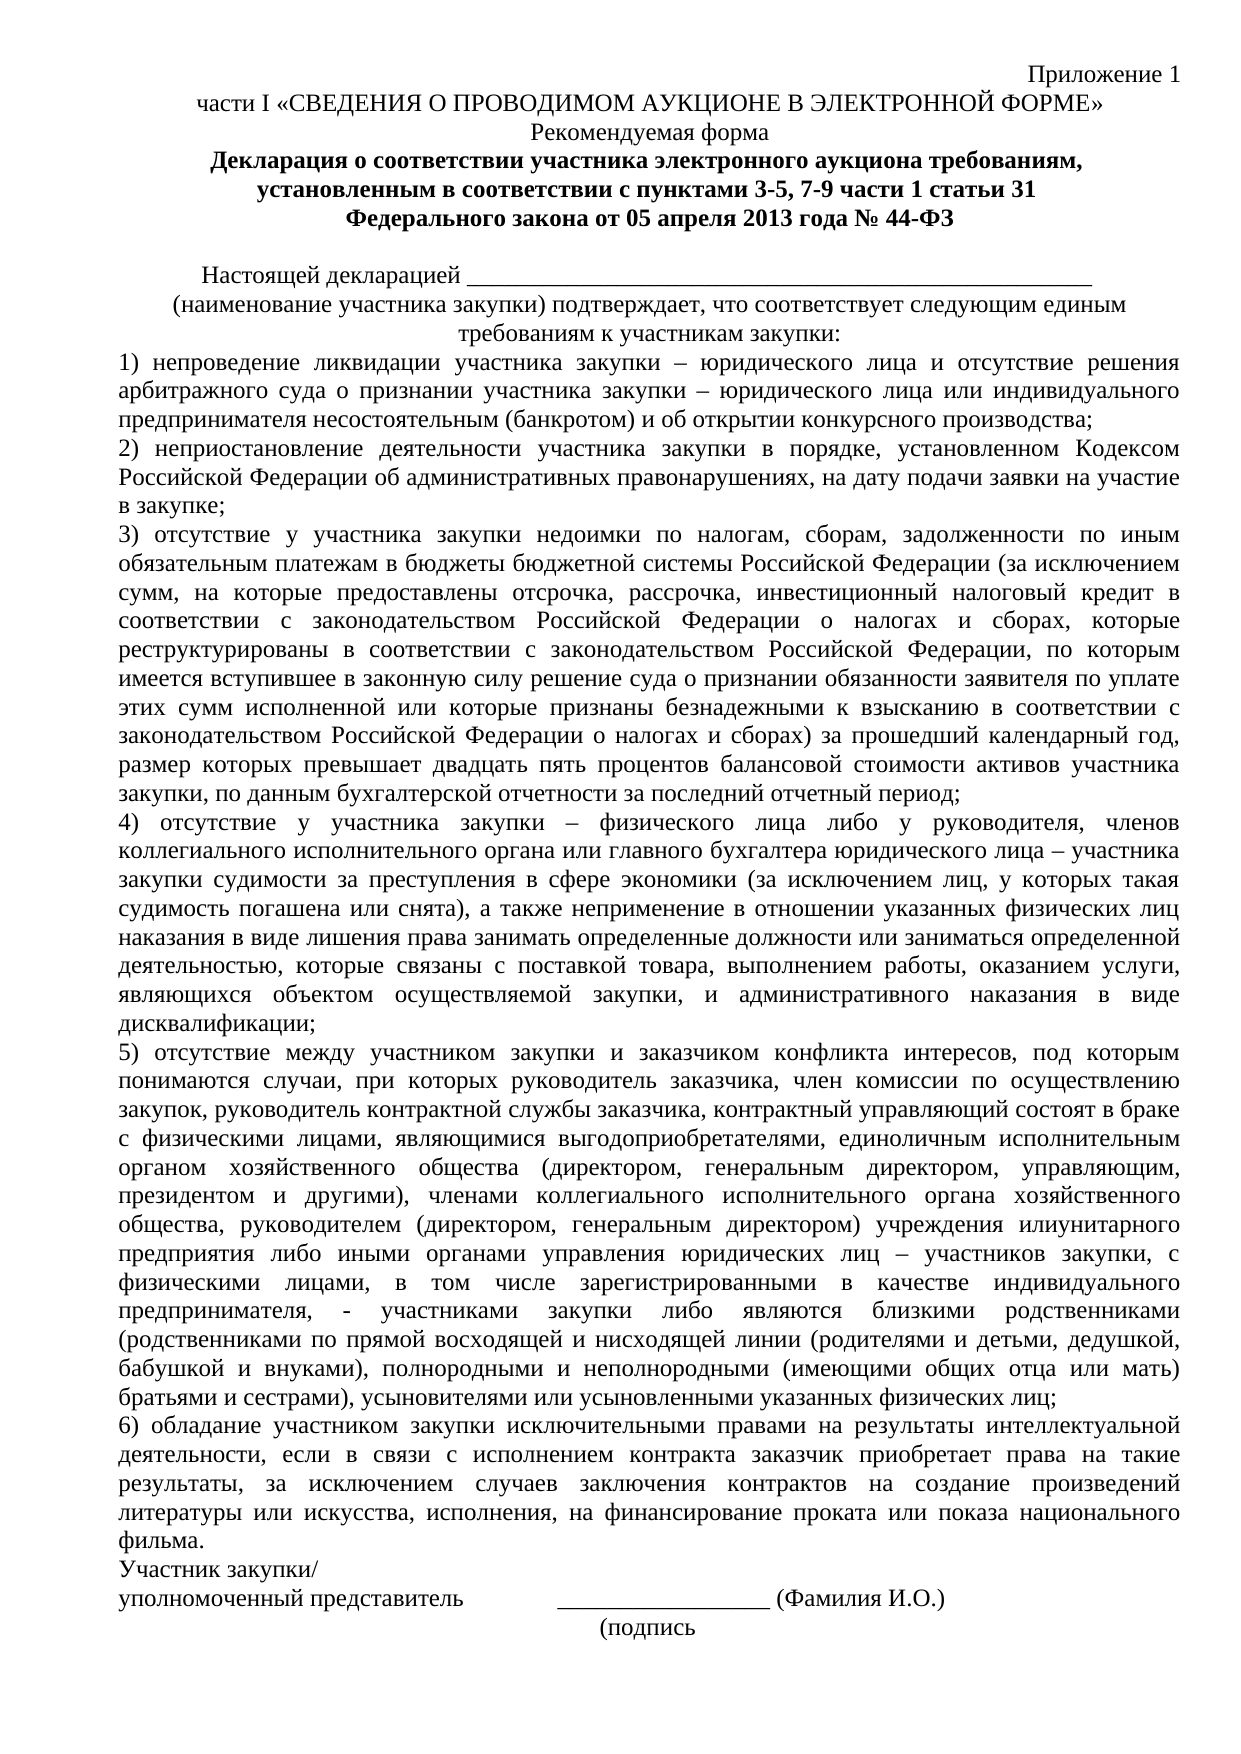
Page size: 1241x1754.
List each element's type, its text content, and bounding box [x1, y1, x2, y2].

text 2) неприостановление деятельности участника закупки в порядке, установленном Кодексом Российской Федерации об административных правонарушениях, на дату подачи заявки на участие в закупке; [118, 433, 1181, 519]
text 1) непроведение ликвидации участника закупки – юридического лица и отсутствие решения арбитражного суда о признании участника закупки – юридического лица или индивидуального предпринимателя несостоятельным (банкротом) и об открытии конкурсного производства; [118, 347, 1181, 433]
text 4) отсутствие у участника закупки – физического лица либо у руководителя, членов коллегиального исполнительного органа или главного бухгалтера юридического лица – участника закупки судимости за преступления в сфере экономики (за исключением лиц, у которых такая судимость погашена или снята), а также неприменение в отношении указанных физических лиц наказания в виде лишения права занимать определенные должности или заниматься определенной деятельностью, которые связаны с поставкой товара, выполнением работы, оказанием услуги, являющихся объектом осуществляемой закупки, и административного наказания в виде дисквалификации; [118, 807, 1181, 1037]
text Рекомендуемая форма [118, 117, 1181, 145]
text Приложение 1 [118, 59, 1181, 88]
text Участник закупки/ [118, 1554, 1181, 1583]
text Декларация о соответствии участника электронного аукциона требованиям, установленным в соответствии с пунктами 3-5, 7-9 части 1 статьи 31 Федерального закона от 05 апреля 2013 года № 44-ФЗ [118, 145, 1181, 232]
text (подпись [118, 1612, 1181, 1640]
text 5) отсутствие между участником закупки и заказчиком конфликта интересов, под которым понимаются случаи, при которых руководитель заказчика, член комиссии по осуществлению закупок, руководитель контрактной службы заказчика, контрактный управляющий состоят в браке с физическими лицами, являющимися выгодоприобретателями, единоличным исполнительным органом хозяйственного общества (директором, генеральным директором, управляющим, президентом и другими), членами коллегиального исполнительного органа хозяйственного общества, руководителем (директором, генеральным директором) учреждения илиунитарного предприятия либо иными органами управления юридических лиц – участников закупки, с физическими лицами, в том числе зарегистрированными в качестве индивидуального предпринимателя, - участниками закупки либо являются близкими родственниками (родственниками по прямой восходящей и нисходящей линии (родителями и детьми, дедушкой, бабушкой и внуками), полнородными и неполнородными (имеющими общих отца или мать) братьями и сестрами), усыновителями или усыновленными указанных физических лиц; [118, 1037, 1181, 1410]
text части I «СВЕДЕНИЯ О ПРОВОДИМОМ АУКЦИОНЕ В ЭЛЕКТРОННОЙ ФОРМЕ» [118, 88, 1181, 117]
text 6) обладание участником закупки исключительными правами на результаты интеллектуальной деятельности, если в связи с исполнением контракта заказчик приобретает права на такие результаты, за исключением случаев заключения контрактов на создание произведений литературы или искусства, исполнения, на финансирование проката или показа национального фильма. [118, 1410, 1181, 1554]
text Настоящей декларацией __________________________________________________ (наименование участника закупки) подтверждает, что соответствует следующим единым требованиям к участникам закупки: [118, 232, 1181, 347]
text 3) отсутствие у участника закупки недоимки по налогам, сборам, задолженности по иным обязательным платежам в бюджеты бюджетной системы Российской Федерации (за исключением сумм, на которые предоставлены отсрочка, рассрочка, инвестиционный налоговый кредит в соответствии с законодательством Российской Федерации о налогах и сборах, которые реструктурированы в соответствии с законодательством Российской Федерации, по которым имеется вступившее в законную силу решение суда о признании обязанности заявителя по уплате этих сумм исполненной или которые признаны безнадежными к взысканию в соответствии с законодательством Российской Федерации о налогах и сборах) за прошедший календарный год, размер которых превышает двадцать пять процентов балансовой стоимости активов участника закупки, по данным бухгалтерской отчетности за последний отчетный период; [118, 519, 1181, 807]
text уполномоченный представитель _________________ (Фамилия И.О.) [118, 1583, 1181, 1612]
